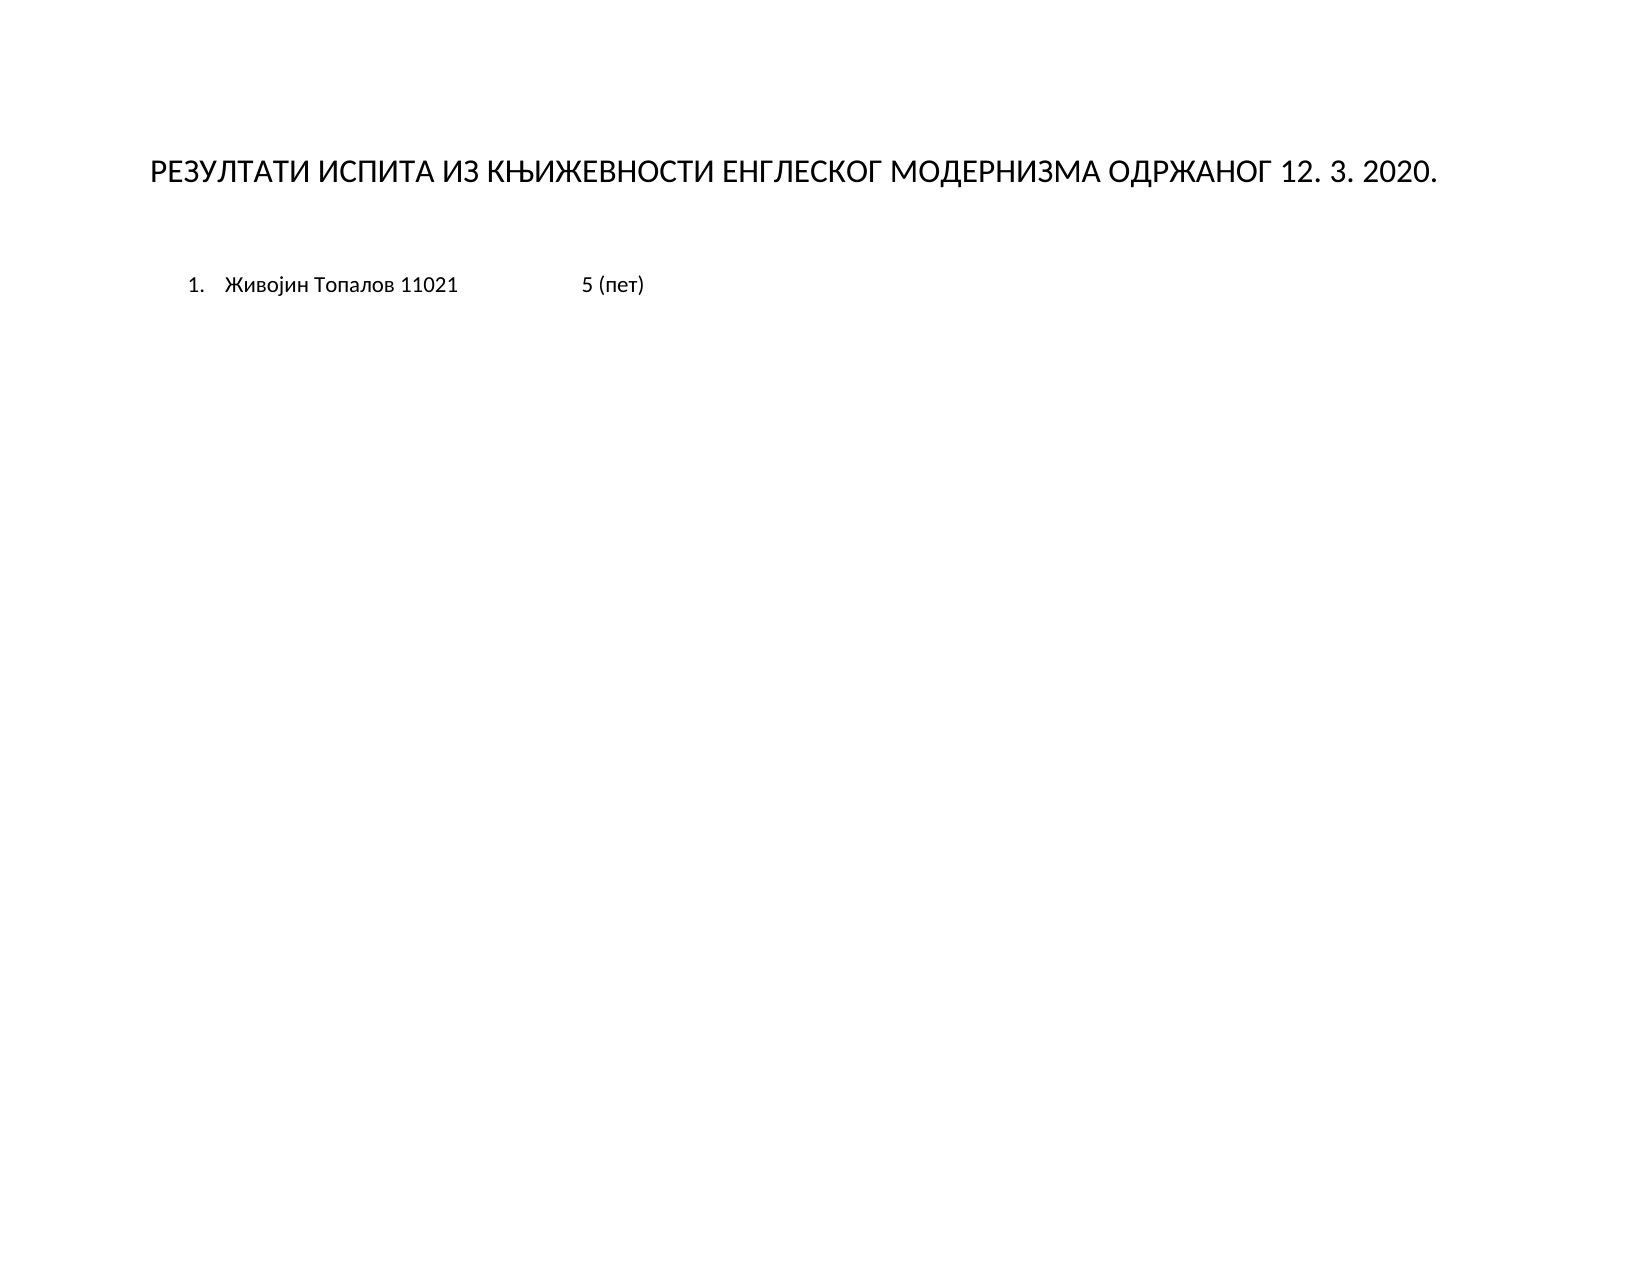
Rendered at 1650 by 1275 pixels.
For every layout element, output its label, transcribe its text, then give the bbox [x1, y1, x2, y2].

list Живојин Топалов 11021 5 (пет) [187, 271, 1500, 299]
text РЕЗУЛТАТИ ИСПИТА ИЗ КЊИЖЕВНОСТИ ЕНГЛЕСКОГ МОДЕРНИЗМА ОДРЖАНОГ 12. 3. 2020. [150, 150, 1500, 191]
